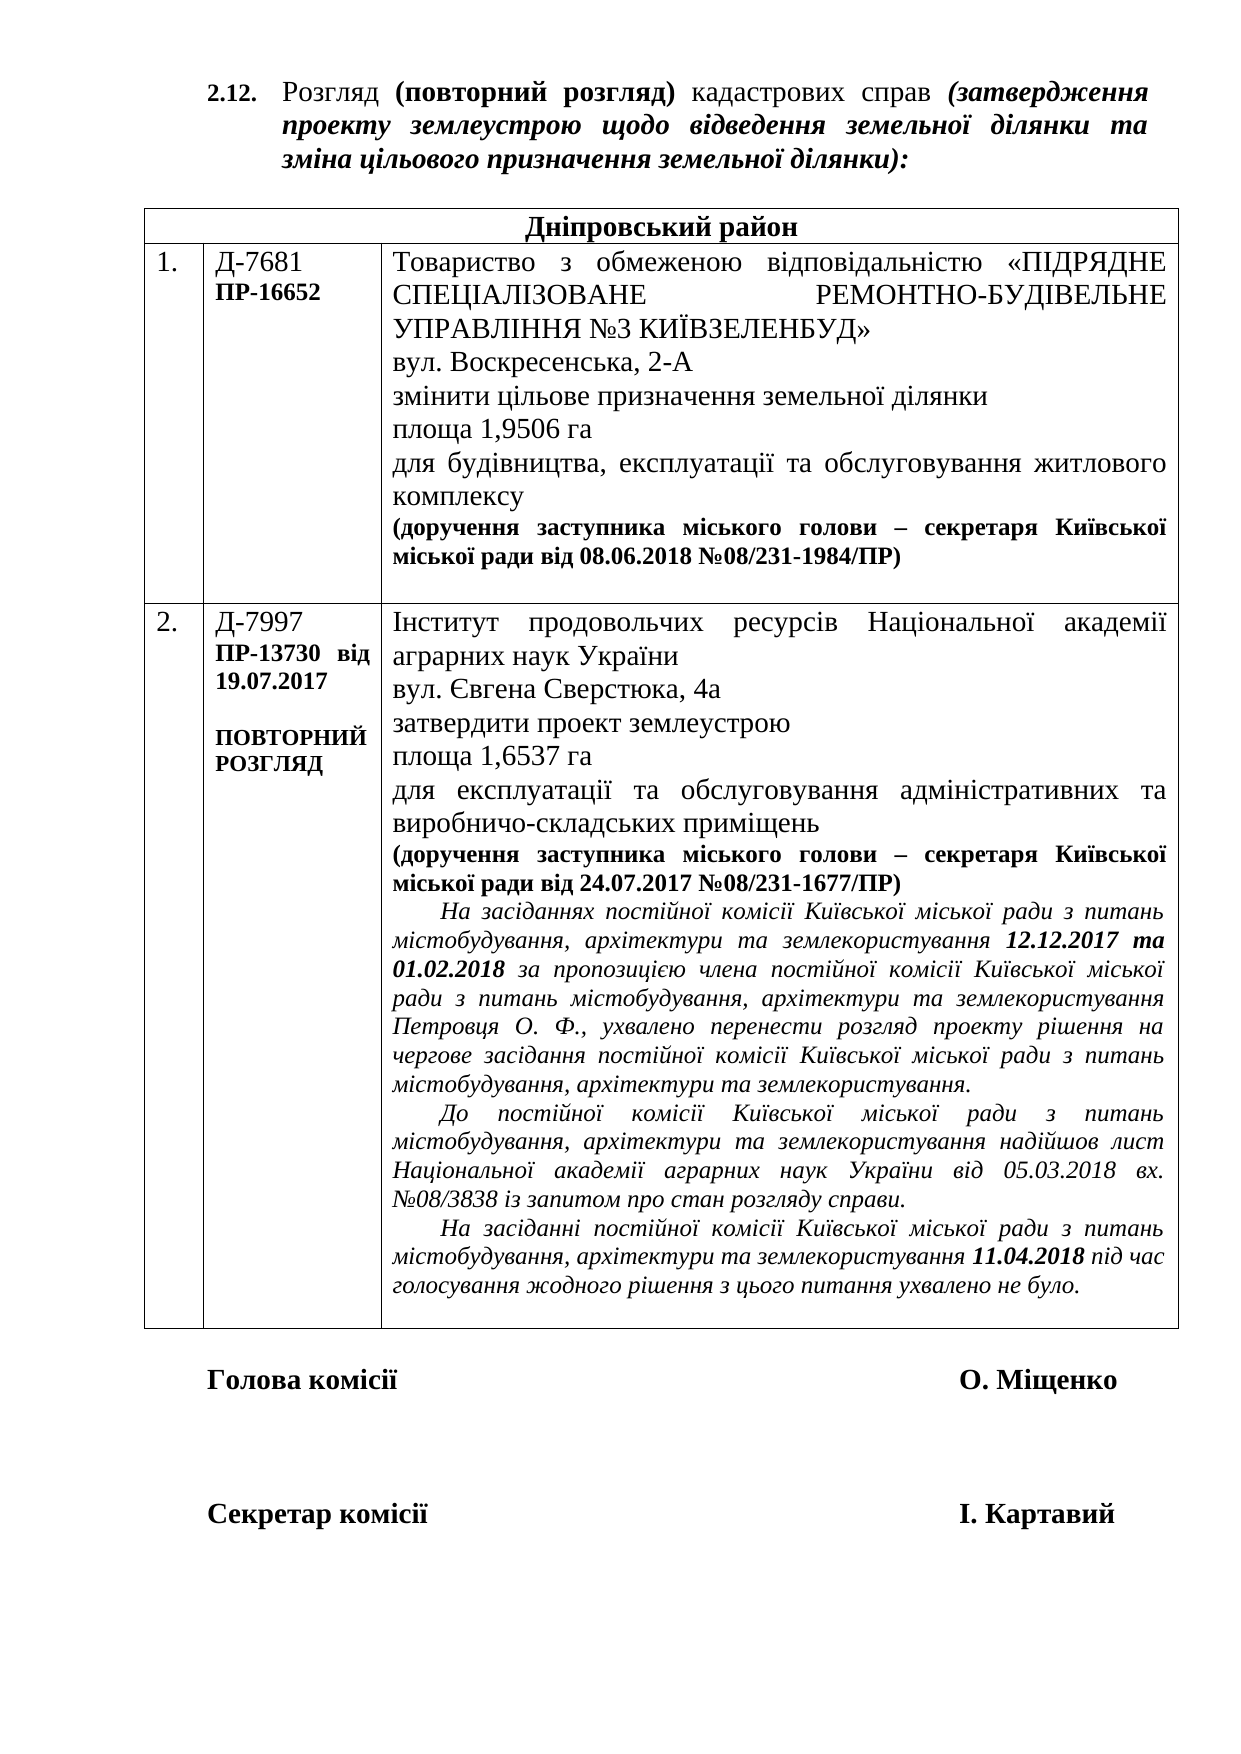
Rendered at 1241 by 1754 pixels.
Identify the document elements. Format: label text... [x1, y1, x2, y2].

text Голова комісії О. Міщенко [148, 1362, 1151, 1396]
list Розгляд (повторний розгляд) кадастрових справ (затвердження проекту землеустрою щодо відведення земельної ділянки та зміна цільового призначення земельної ділянки): [207, 74, 1151, 174]
table_cell Д-7681 ПР-16652 [204, 244, 381, 603]
table_header Дніпровський район [145, 209, 1178, 243]
table_cell [145, 604, 203, 1328]
table_cell Д-7997 ПР-13730 від 19.07.2017 ПОВТОРНИЙ РОЗГЛЯД [204, 604, 381, 1328]
text Секретар комісії І. Картавий [148, 1496, 1151, 1530]
table_cell [145, 244, 203, 603]
table_cell Товариство з обмеженою відповідальністю «ПІДРЯДНЕ СПЕЦІАЛІЗОВАНЕ РЕМОНТНО-БУДІВЕЛЬНЕ УПРАВЛІННЯ №3 КИЇВЗЕЛЕНБУД» вул. Воскресенська, 2-А змінити цільове призначення земельної ділянки площа 1,9506 га для будівництва, експлуатації та обслуговування житлового комплексу (доручення заступника міського голови – секретаря Київської міської ради від 08.06.2018 №08/231-1984/ПР) [382, 244, 1178, 603]
table_cell Інститут продовольчих ресурсів Національної академії аграрних наук України вул. Євгена Сверстюка, 4а затвердити проект землеустрою площа 1,6537 га для експлуатації та обслуговування адміністративних та виробничо-складських приміщень (доручення заступника міського голови – секретаря Київської міської ради від 24.07.2017 №08/231-1677/ПР) На засіданнях постійної комісії Київської міської ради з питань містобудування, архітектури та землекористування 12.12.2017 та 01.02.2018 за пропозицією члена постійної комісії Київської міської ради з питань містобудування, архітектури та землекористування Петровця О. Ф., ухвалено перенести розгляд проекту рішення на чергове засідання постійної комісії Київської міської ради з питань містобудування, архітектури та землекористування. До постійної комісії Київської міської ради з питань містобудування, архітектури та землекористування надійшов лист Національної академії аграрних наук України від 05.03.2018 вх. №08/3838 із запитом про стан розгляду справи. На засіданні постійної комісії Київської міської ради з питань містобудування, архітектури та землекористування 11.04.2018 під час голосування жодного рішення з цього питання ухвалено не було. [382, 604, 1178, 1328]
